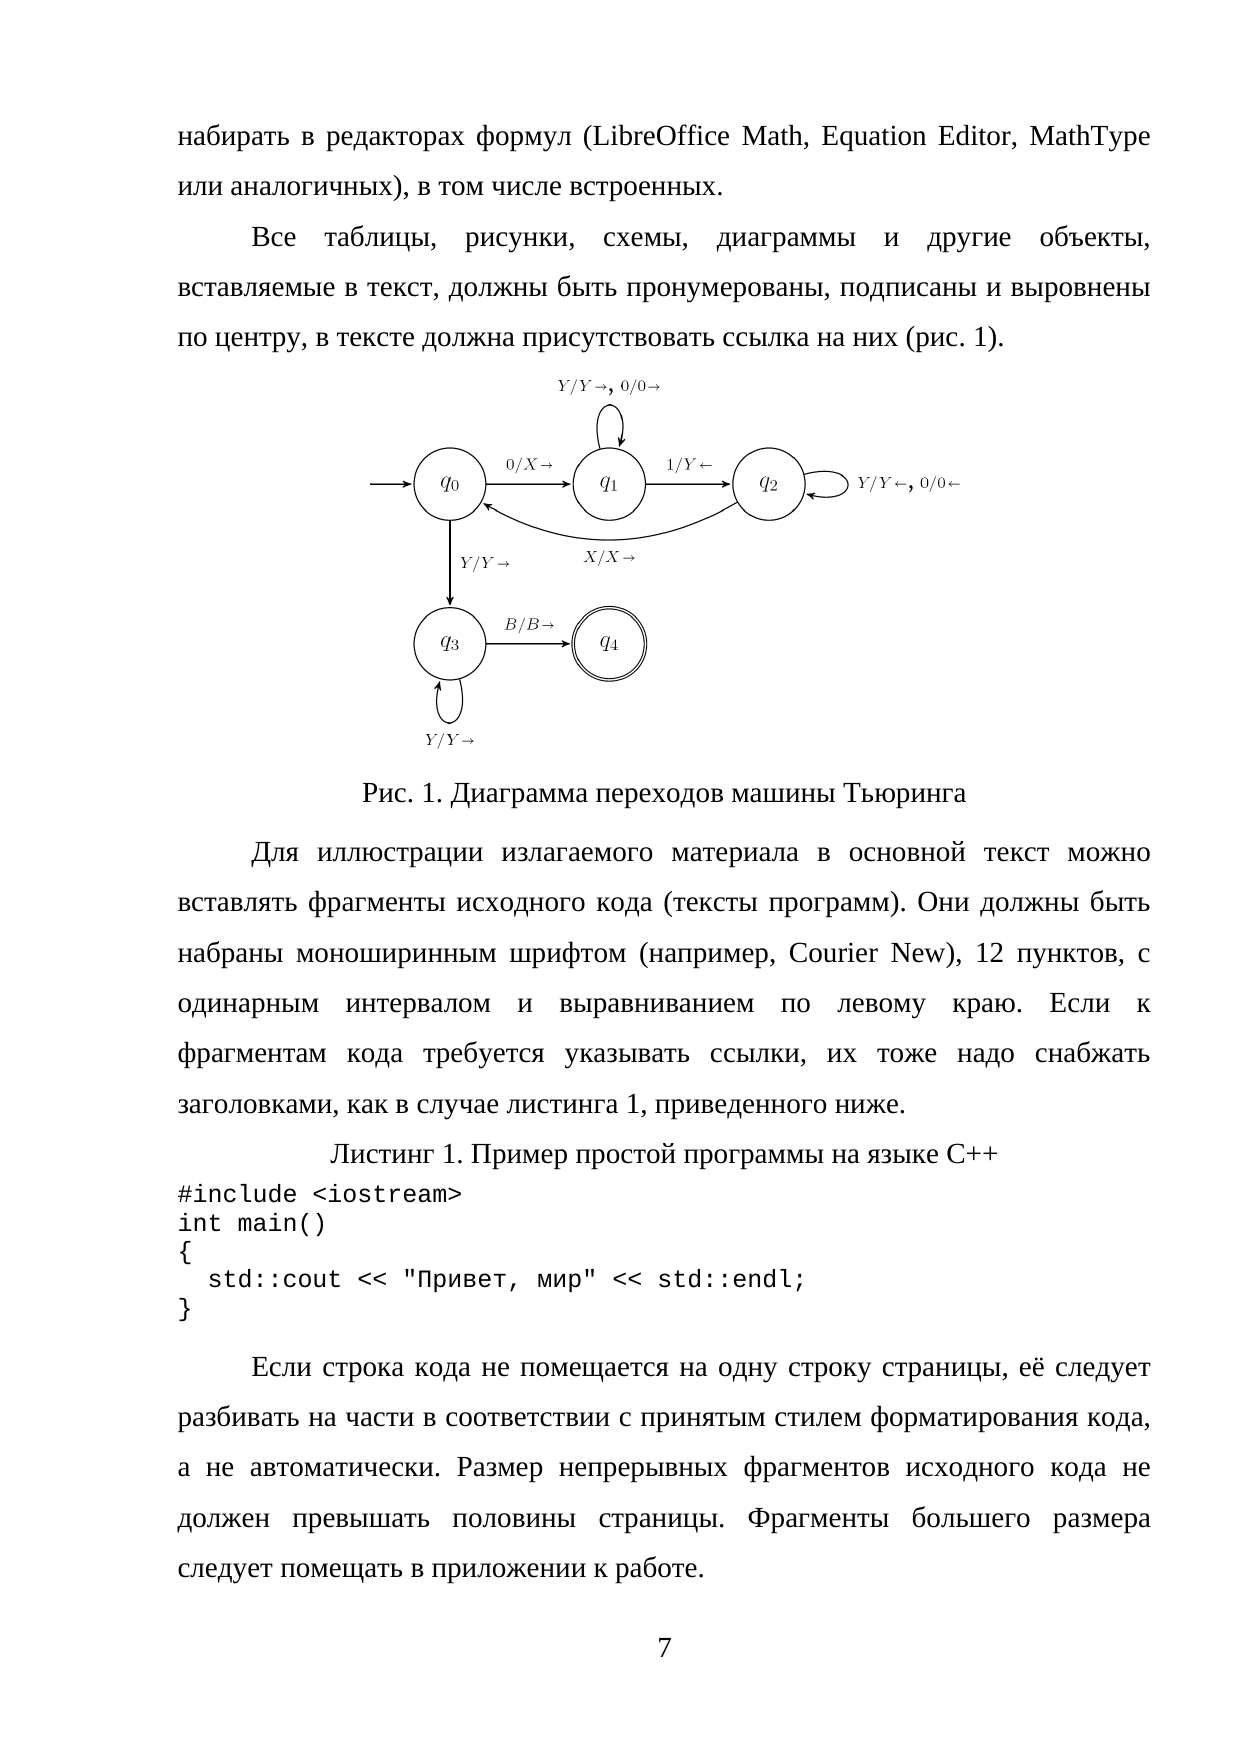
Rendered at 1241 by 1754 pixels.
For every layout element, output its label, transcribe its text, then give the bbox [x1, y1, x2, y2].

text int main() [177, 1210, 1152, 1239]
text Рис. 1. Диаграмма переходов машины Тьюринга [177, 776, 1152, 809]
text #include <iostream> [177, 1182, 1152, 1210]
text { [177, 1239, 1152, 1267]
text } [177, 1295, 1152, 1324]
text Все таблицы, рисунки, схемы, диаграммы и другие объекты, вставляемые в текст, должны быть пронумерованы, подписаны и выровнены по центру, в тексте должна присутствовать ссылка на них (рис. 1). [177, 219, 1152, 353]
picture [363, 369, 966, 759]
text std::cout << "Привет, мир" << std::endl; [177, 1267, 1152, 1295]
text Листинг 1. Пример простой программы на языке C++ [177, 1136, 1152, 1169]
text Если строка кода не помещается на одну строку страницы, её следует разбивать на части в соответствии с принятым стилем форматирования кода, а не автоматически. Размер непрерывных фрагментов исходного кода не должен превышать половины страницы. Фрагменты большего размера следует помещать в приложении к работе. [177, 1349, 1152, 1583]
text Для иллюстрации излагаемого материала в основной текст можно вставлять фрагменты исходного кода (тексты программ). Они должны быть набраны моноширинным шрифтом (например, Courier New), 12 пунктов, с одинарным интервалом и выравниванием по левому краю. Если к фрагментам кода требуется указывать ссылки, их тоже надо снабжать заголовками, как в случае листинга 1, приведенного ниже. [177, 834, 1152, 1119]
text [177, 118, 1152, 202]
